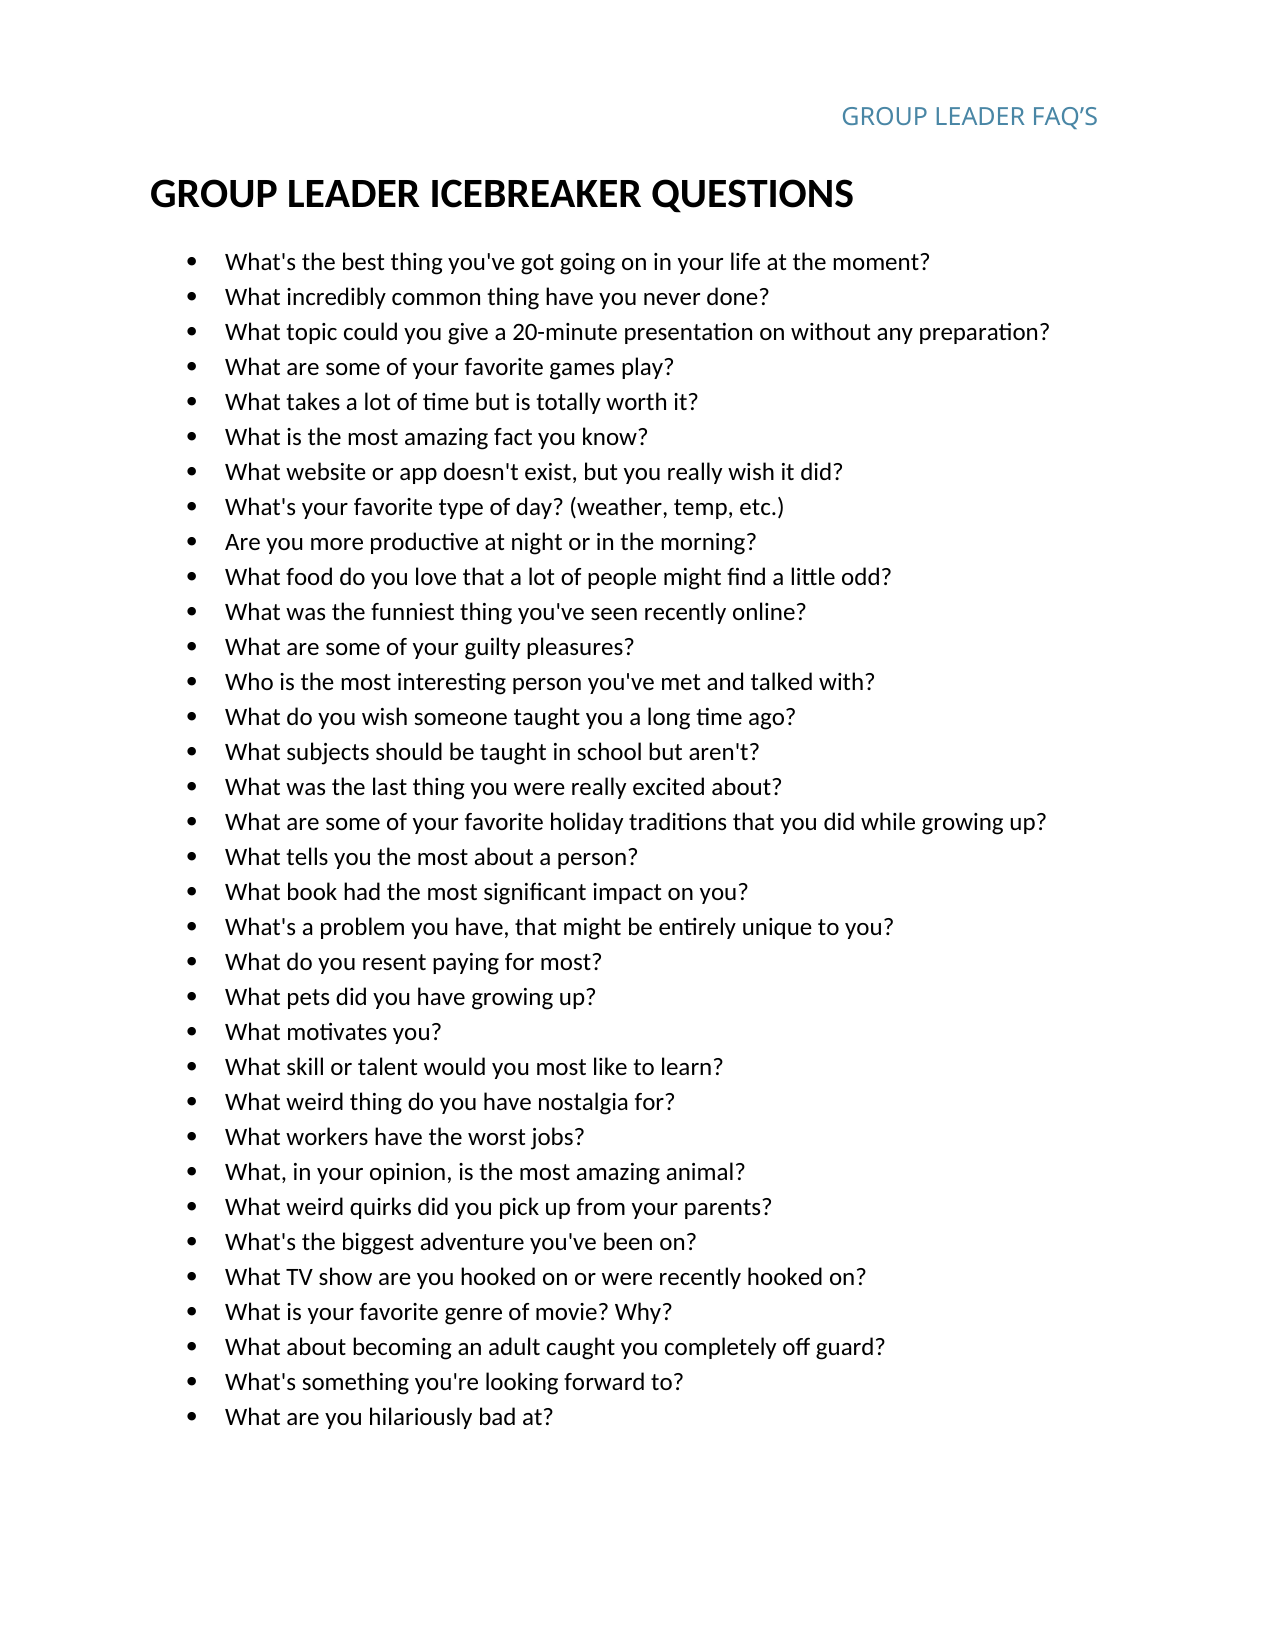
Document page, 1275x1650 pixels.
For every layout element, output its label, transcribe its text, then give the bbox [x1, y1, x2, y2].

list What skill or talent would you most like to learn? [187, 1052, 1125, 1082]
list What TV show are you hooked on or were recently hooked on? [187, 1262, 1125, 1292]
list What do you wish someone taught you a long time ago? [187, 702, 1125, 732]
list Are you more productive at night or in the morning? [187, 527, 1125, 557]
list What about becoming an adult caught you completely off guard? [187, 1332, 1125, 1362]
list What do you resent paying for most? [187, 947, 1125, 977]
list What are some of your guilty pleasures? [187, 632, 1125, 662]
list What is your favorite genre of movie? Why? [187, 1297, 1125, 1327]
list What food do you love that a lot of people might find a little odd? [187, 562, 1125, 592]
list What's the biggest adventure you've been on? [187, 1227, 1125, 1257]
list Who is the most interesting person you've met and talked with? [187, 667, 1125, 697]
list What is the most amazing fact you know? [187, 422, 1125, 452]
list What pets did you have growing up? [187, 982, 1125, 1012]
list What topic could you give a 20-minute presentation on without any preparation? [187, 317, 1125, 347]
list What incredibly common thing have you never done? [187, 282, 1125, 312]
list What book had the most significant impact on you? [187, 877, 1125, 907]
list What website or app doesn't exist, but you really wish it did? [187, 457, 1125, 487]
list What weird quirks did you pick up from your parents? [187, 1192, 1125, 1222]
list What's your favorite type of day? (weather, temp, etc.) [187, 492, 1125, 522]
list What's the best thing you've got going on in your life at the moment? [187, 247, 1125, 277]
list What's something you're looking forward to? [187, 1367, 1125, 1397]
text GROUP LEADER ICEBREAKER QUESTIONS [150, 167, 1125, 217]
list What tells you the most about a person? [187, 842, 1125, 872]
list What are some of your favorite holiday traditions that you did while growing up? [187, 807, 1125, 837]
list What's a problem you have, that might be entirely unique to you? [187, 912, 1125, 942]
list What motivates you? [187, 1017, 1125, 1047]
list What are you hilariously bad at? [187, 1402, 1125, 1432]
list What was the last thing you were really excited about? [187, 772, 1125, 802]
list What subjects should be taught in school but aren't? [187, 737, 1125, 767]
list What workers have the worst jobs? [187, 1122, 1125, 1152]
list What are some of your favorite games play? [187, 352, 1125, 382]
list What, in your opinion, is the most amazing animal? [187, 1157, 1125, 1187]
list What was the funniest thing you've seen recently online? [187, 597, 1125, 627]
list What weird thing do you have nostalgia for? [187, 1087, 1125, 1117]
list What takes a lot of time but is totally worth it? [187, 387, 1125, 417]
